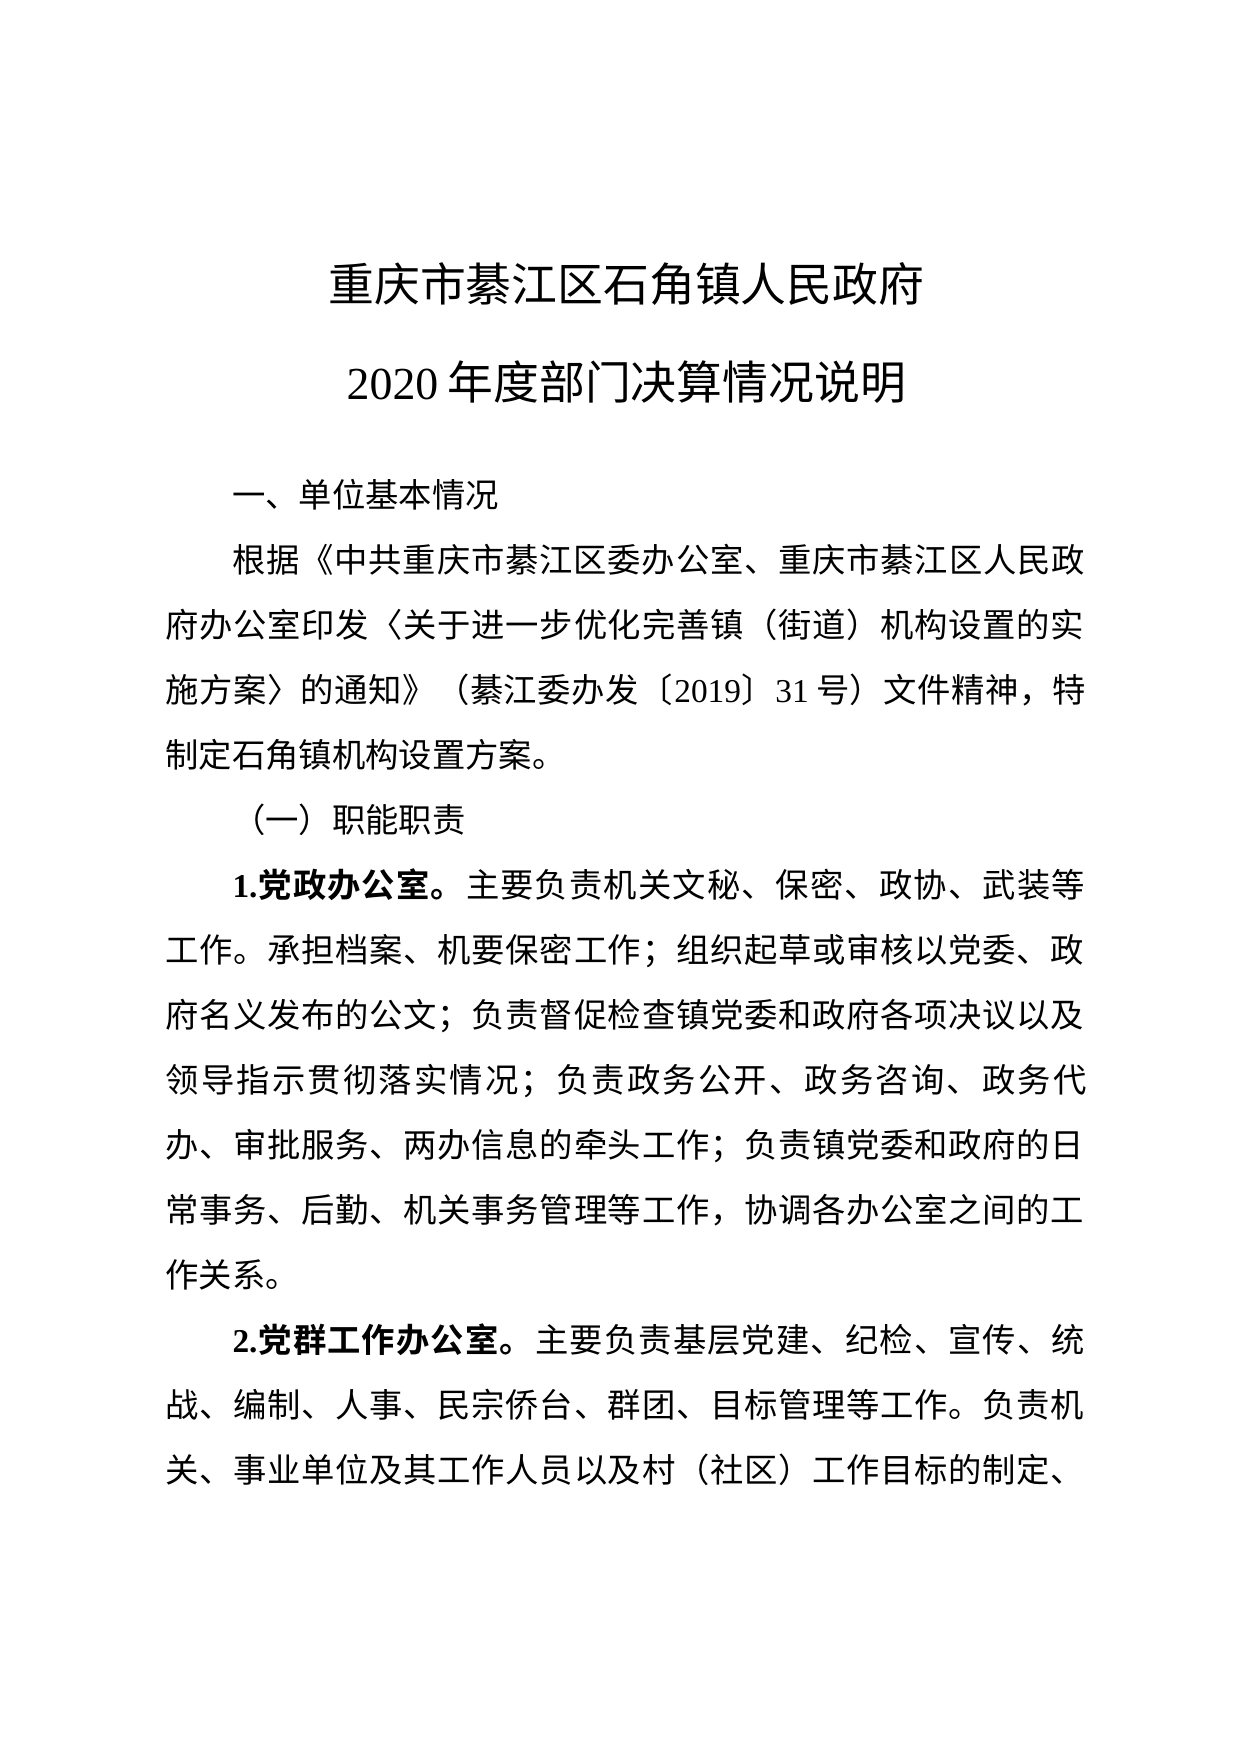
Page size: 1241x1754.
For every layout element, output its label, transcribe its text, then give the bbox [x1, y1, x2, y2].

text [165, 1305, 1087, 1500]
text 1.党政办公室。主要负责机关文秘、保密、政协、武装等工作。承担档案、机要保密工作；组织起草或审核以党委、政府名义发布的公文；负责督促检查镇党委和政府各项决议以及领导指示贯彻落实情况；负责政务公开、政务咨询、政务代办、审批服务、两办信息的牵头工作；负责镇党委和政府的日常事务、后勤、机关事务管理等工作，协调各办公室之间的工作关系。 [165, 850, 1087, 1305]
text 重庆市綦江区石角镇人民政府 [165, 233, 1087, 330]
text （一）职能职责 [165, 785, 1087, 850]
text 根据《中共重庆市綦江区委办公室、重庆市綦江区人民政府办公室印发〈关于进一步优化完善镇（街道）机构设置的实施方案〉的通知》（綦江委办发〔2019〕31号）文件精神，特制定石角镇机构设置方案。 [165, 525, 1087, 785]
text 一、单位基本情况 [165, 460, 1087, 525]
text 2020年度部门决算情况说明 [165, 330, 1087, 428]
